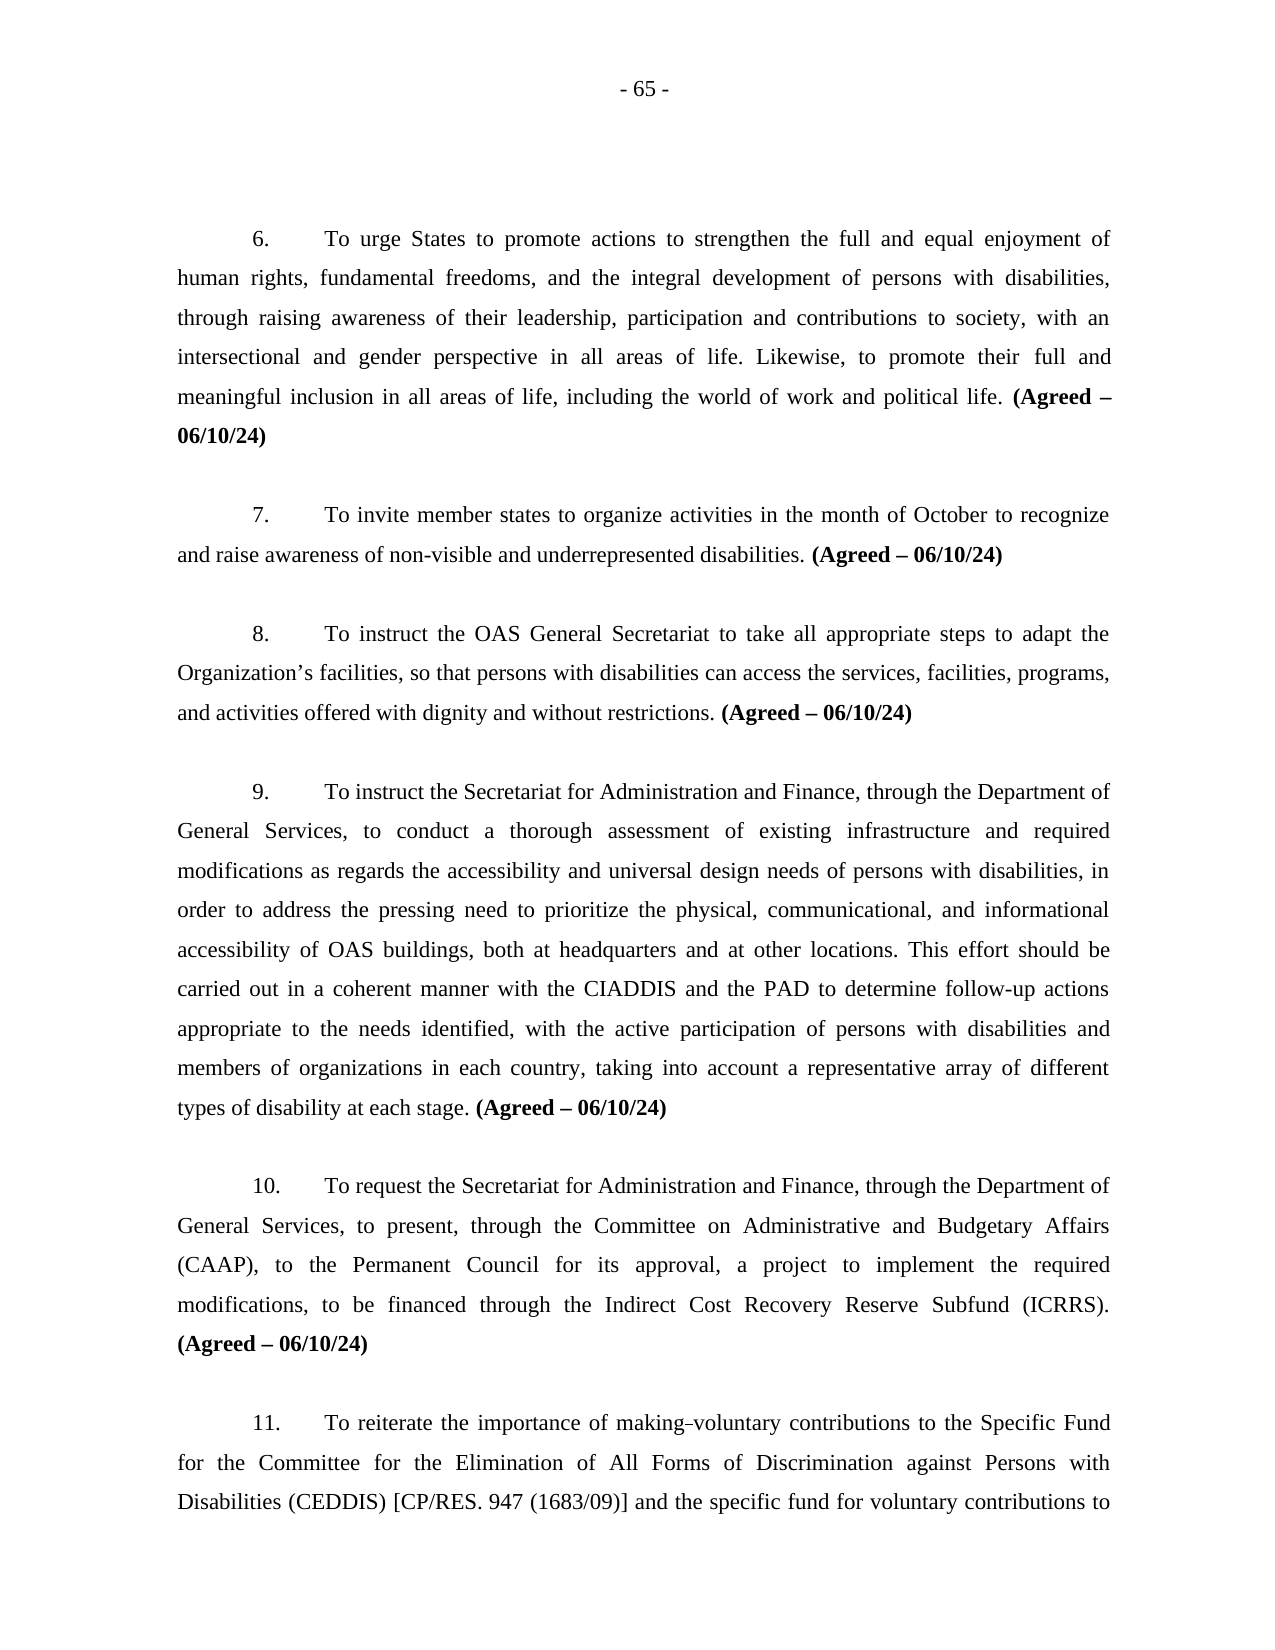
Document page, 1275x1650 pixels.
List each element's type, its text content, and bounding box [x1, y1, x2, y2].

list To instruct the OAS General Secretariat to take all appropriate steps to adapt the Organization’s facilities, so that persons with disabilities can access the services, facilities, programs, and activities offered with dignity and without restrictions. (Agreed – 06/10/24) [177, 620, 1111, 725]
list To urge States to promote actions to strengthen the full and equal enjoyment of human rights, fundamental freedoms, and the integral development of persons with disabilities, through raising awareness of their leadership, participation and contributions to society, with an intersectional and gender perspective in all areas of life. Likewise, to promote their full and meaningful inclusion in all areas of life, including the world of work and political life. (Agreed – 06/10/24) [177, 225, 1111, 449]
list To request the Secretariat for Administration and Finance, through the Department of General Services, to present, through the Committee on Administrative and Budgetary Affairs (CAAP), to the Permanent Council for its approval, a project to implement the required modifications, to be financed through the Indirect Cost Recovery Reserve Subfund (ICRRS). (Agreed – 06/10/24) [177, 1172, 1111, 1357]
list To instruct the Secretariat for Administration and Finance, through the Department of General Services, to conduct a thorough assessment of existing infrastructure and required modifications as regards the accessibility and universal design needs of persons with disabilities, in order to address the pressing need to prioritize the physical, communicational, and informational accessibility of OAS buildings, both at headquarters and at other locations. This effort should be carried out in a coherent manner with the CIADDIS and the PAD to determine follow-up actions appropriate to the needs identified, with the active participation of persons with disabilities and members of organizations in each country, taking into account a representative array of different types of disability at each stage. (Agreed – 06/10/24) [177, 778, 1111, 1120]
list To invite member states to organize activities in the month of October to recognize and raise awareness of non-visible and underrepresented disabilities. (Agreed – 06/10/24) [177, 501, 1111, 567]
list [177, 1409, 1111, 1515]
